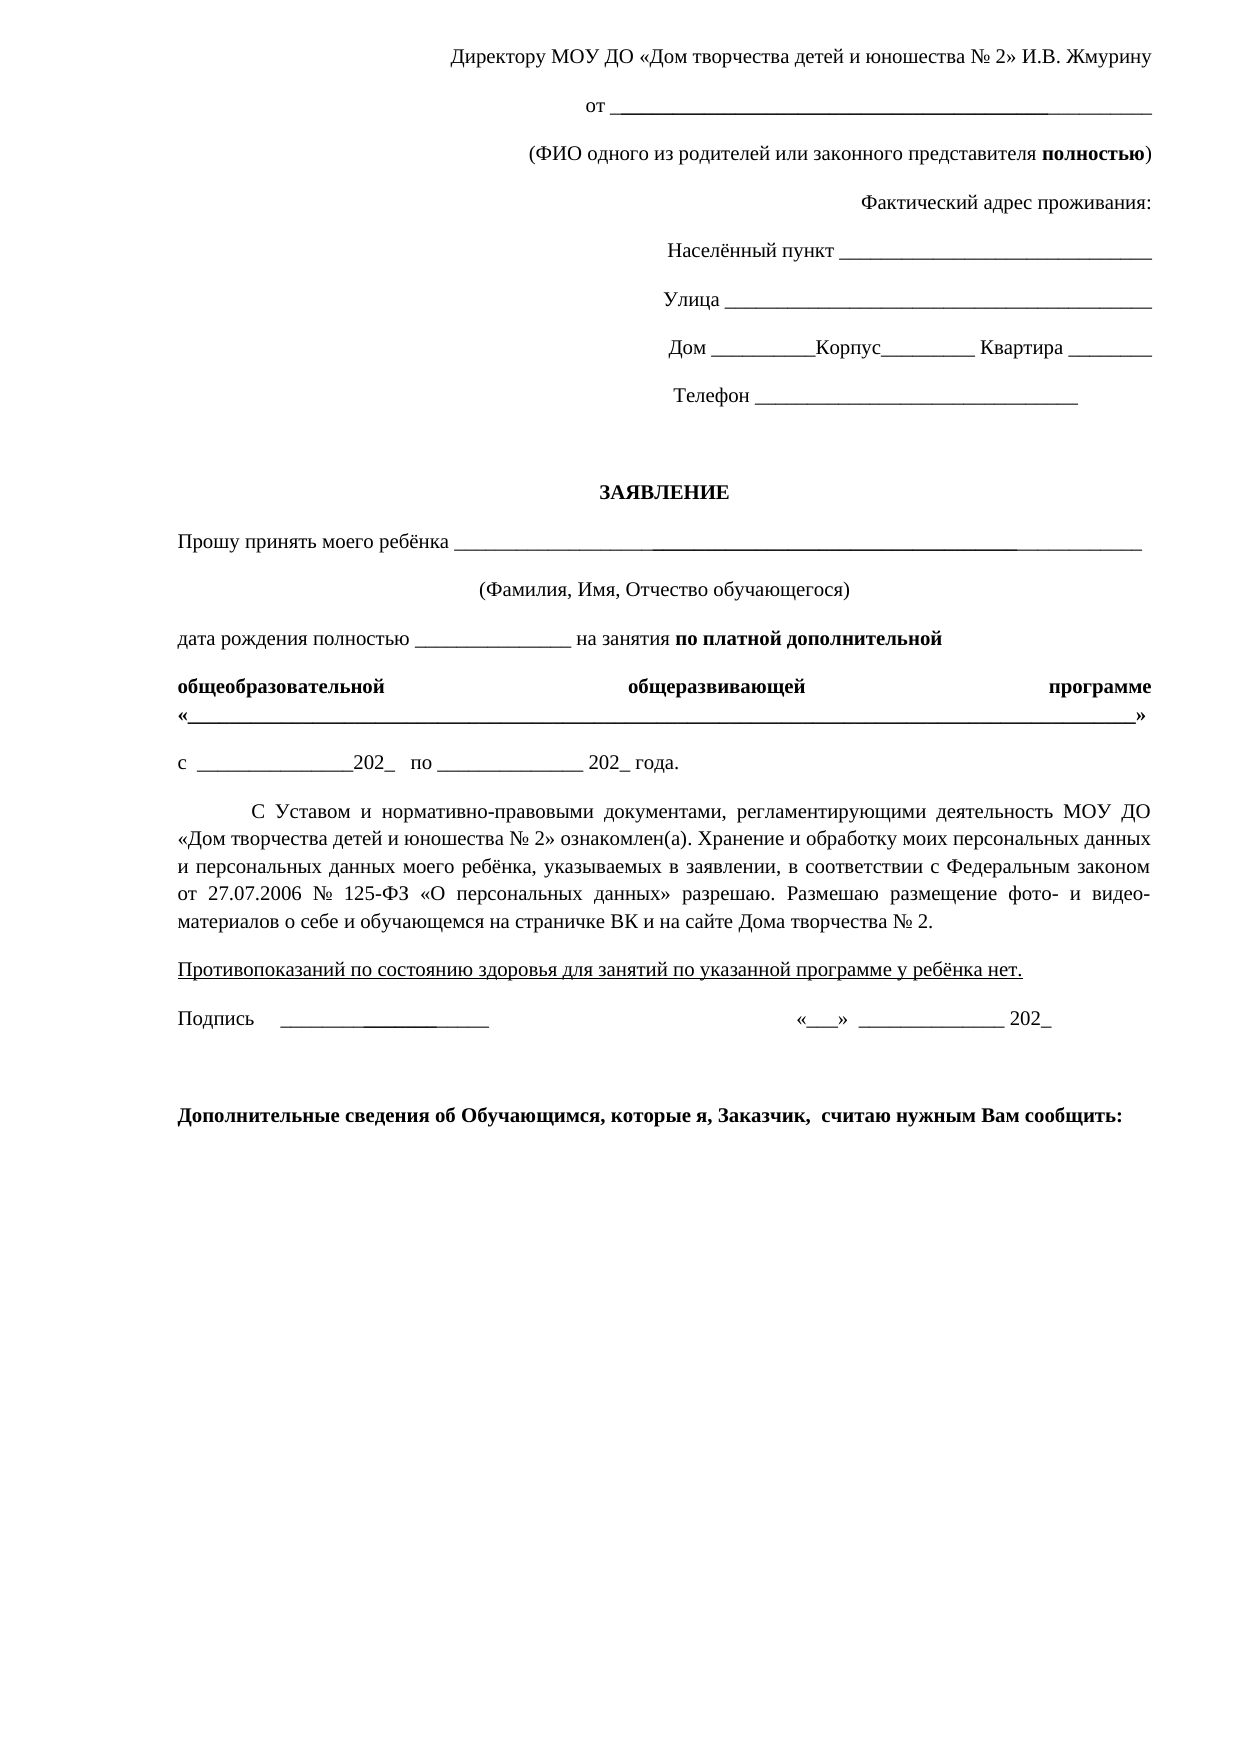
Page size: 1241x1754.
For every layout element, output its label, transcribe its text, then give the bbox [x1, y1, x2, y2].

text Дом __________Корпус_________ Квартира ________ [177, 335, 1152, 359]
text Дополнительные сведения об Обучающимся, которые я, Заказчик, считаю нужным Вам сообщить: [177, 1103, 1152, 1127]
text общеобразовательной общеразвивающей программе «___________________________________________________________________________________________» [177, 674, 1152, 726]
text С Уставом и нормативно-правовыми документами, регламентирующими деятельность МОУ ДО «Дом творчества детей и юношества № 2» ознакомлен(а). Хранение и обработку моих персональных данных и персональных данных моего ребёнка, указываемых в заявлении, в соответствии с Федеральным законом от 27.07.2006 № 125-ФЗ «О персональных данных» разрешаю. Размешаю размещение фото- и видео-материалов о себе и обучающемся на страничке ВК и на сайте Дома творчества № 2. [177, 798, 1152, 933]
text Улица _________________________________________ [177, 287, 1152, 311]
text от ____________________________________________________ [177, 93, 1152, 117]
text Фактический адрес проживания: [177, 190, 1152, 214]
text Населённый пункт ______________________________ [177, 238, 1152, 262]
text Директору МОУ ДО «Дом творчества детей и юношества № 2» И.В. Жмурину [177, 44, 1152, 68]
text Телефон _______________________________ [177, 383, 1152, 407]
text Подпись ____________________ «___» ______________ 202_ [177, 1006, 1152, 1030]
text с _______________202_ по ______________ 202_ года. [177, 750, 1152, 774]
text дата рождения полностью _______________ на занятия по платной дополнительной [177, 626, 1152, 650]
text (ФИО одного из родителей или законного представителя полностью) [177, 141, 1152, 165]
text (Фамилия, Имя, Отчество обучающегося) [177, 577, 1152, 601]
text Противопоказаний по состоянию здоровья для занятий по указанной программе у ребёнка нет. [177, 957, 1152, 981]
text ЗАЯВЛЕНИЕ [177, 480, 1152, 504]
text Прошу принять моего ребёнка __________________________________________________________________ [177, 529, 1152, 553]
